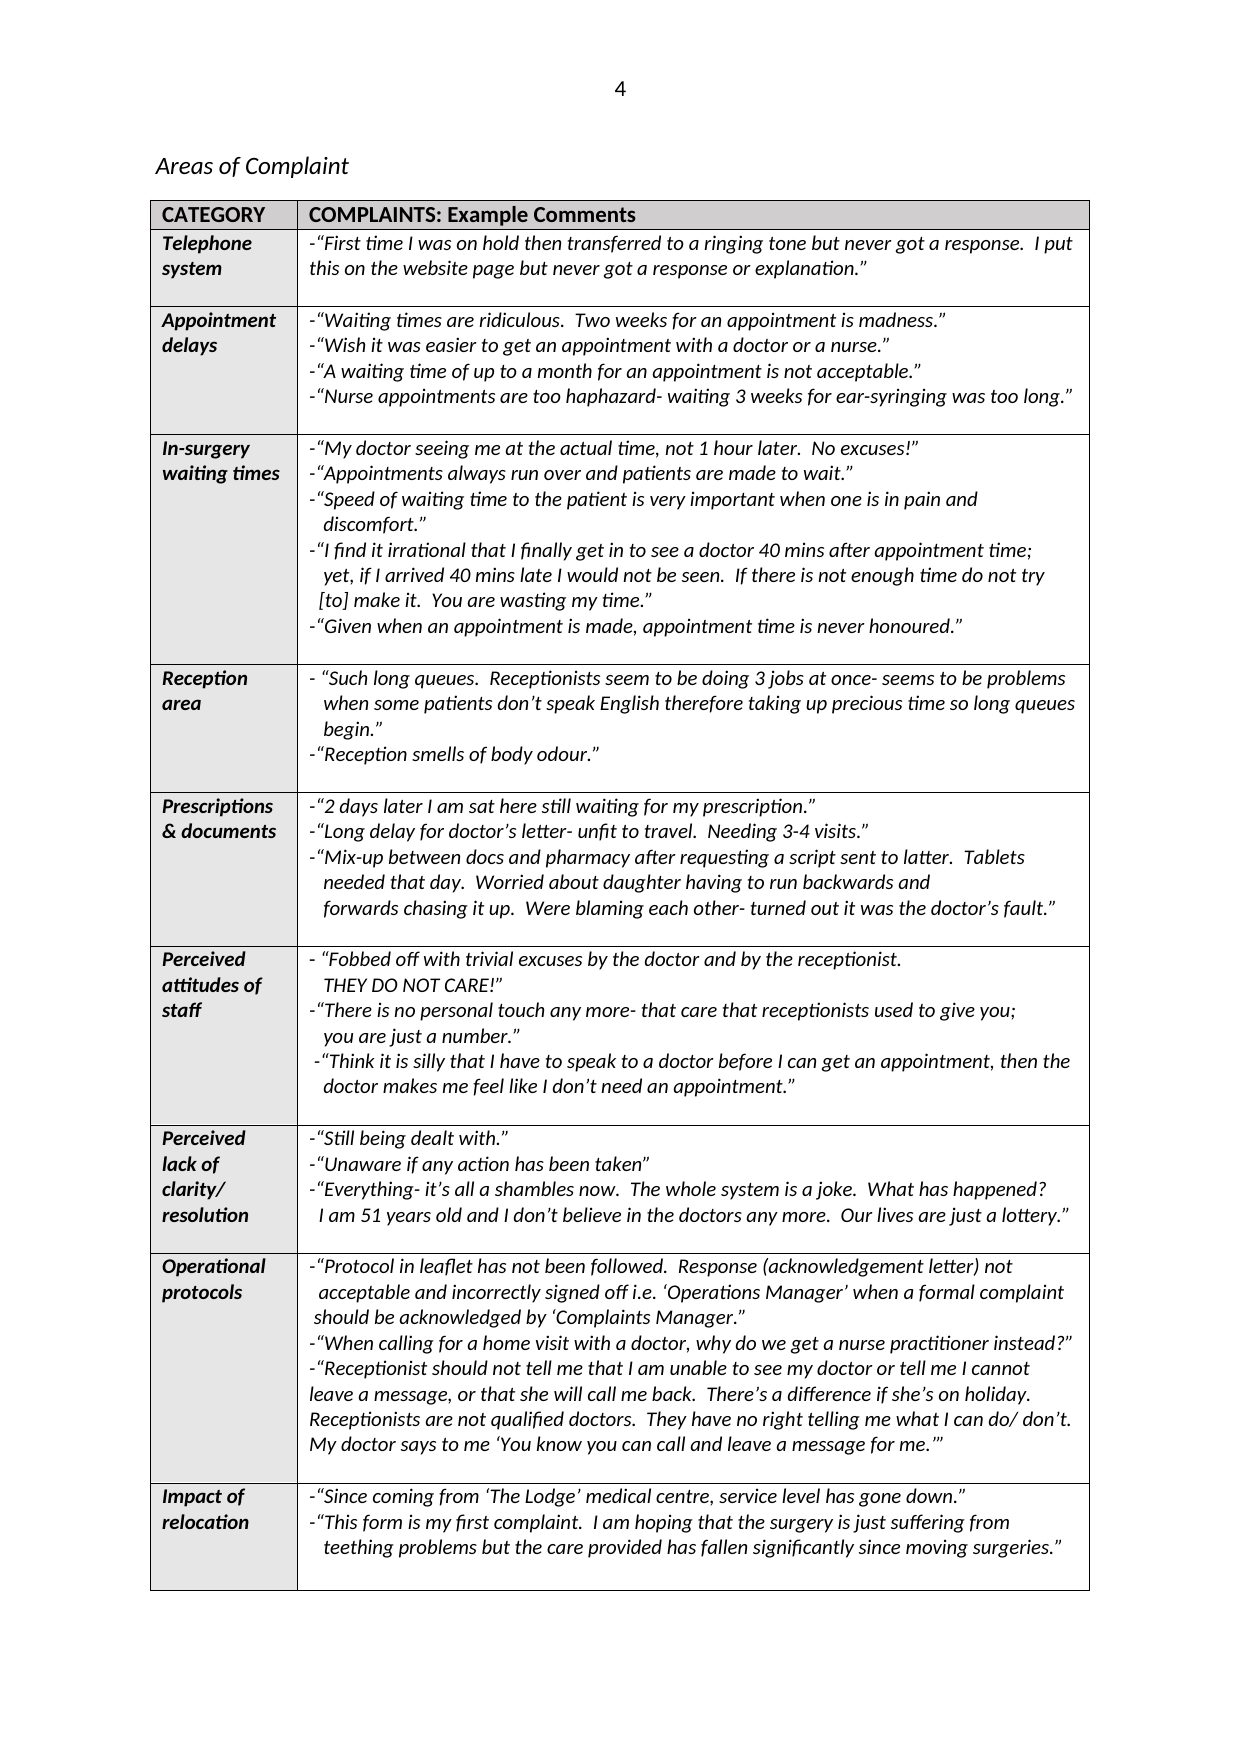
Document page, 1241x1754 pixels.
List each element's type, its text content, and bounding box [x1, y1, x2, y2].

table_cell Perceived lack of clarity/ resolution [151, 1126, 297, 1253]
table_cell - “Fobbed off with trivial excuses by the doctor and by the receptionist. THEY DO NOT CARE!” -“There is no personal touch any more- that care that receptionists used to give you; you are just a number.” -“Think it is silly that I have to speak to a doctor before I can get an appointment, then the doctor makes me feel like I don’t need an appointment.” [298, 947, 1089, 1124]
table_cell Reception area [151, 665, 297, 792]
table_cell Appointment delays [151, 307, 297, 434]
table_header CATEGORY [151, 201, 297, 229]
table_cell - “Such long queues. Receptionists seem to be doing 3 jobs at once- seems to be problems when some patients don’t speak English therefore taking up precious time so long queues begin.” -“Reception smells of body odour.” [298, 665, 1089, 792]
table_cell -“Waiting times are ridiculous. Two weeks for an appointment is madness.” -“Wish it was easier to get an appointment with a doctor or a nurse.” -“A waiting time of up to a month for an appointment is not acceptable.” -“Nurse appointments are too haphazard- waiting 3 weeks for ear-syringing was too long.” [298, 307, 1089, 434]
table_cell -“Protocol in leaflet has not been followed. Response (acknowledgement letter) not acceptable and incorrectly signed off i.e. ‘Operations Manager’ when a formal complaint should be acknowledged by ‘Complaints Manager.” -“When calling for a home visit with a doctor, why do we get a nurse practitioner instead?” -“Receptionist should not tell me that I am unable to see my doctor or tell me I cannot leave a message, or that she will call me back. There’s a difference if she’s on holiday. Receptionists are not qualified doctors. They have no right telling me what I can do/ don’t. My doctor says to me ‘You know you can call and leave a message for me.’” [298, 1254, 1089, 1482]
table_cell Telephone system [151, 230, 297, 306]
table_cell Impact of relocation [151, 1484, 297, 1590]
table_cell -“My doctor seeing me at the actual time, not 1 hour later. No excuses!” -“Appointments always run over and patients are made to wait.” -“Speed of waiting time to the patient is very important when one is in pain and discomfort.” -“I find it irrational that I finally get in to see a doctor 40 mins after appointment time; yet, if I arrived 40 mins late I would not be seen. If there is not enough time do not try [to] make it. You are wasting my time.” -“Given when an appointment is made, appointment time is never honoured.” [298, 435, 1089, 664]
table_cell -“Still being dealt with.” -“Unaware if any action has been taken” -“Everything- it’s all a shambles now. The whole system is a joke. What has happened? I am 51 years old and I don’t believe in the doctors any more. Our lives are just a lottery.” [298, 1126, 1089, 1253]
table_cell In-surgery waiting times [151, 435, 297, 664]
text Areas of Complaint [150, 150, 1090, 181]
table_cell Operational protocols [151, 1254, 297, 1482]
table_cell -“First time I was on hold then transferred to a ringing tone but never got a response. I put this on the website page but never got a response or explanation.” [298, 230, 1089, 306]
table_header COMPLAINTS: Example Comments [298, 201, 1089, 229]
table_cell -“2 days later I am sat here still waiting for my prescription.” -“Long delay for doctor’s letter- unfit to travel. Needing 3-4 visits.” -“Mix-up between docs and pharmacy after requesting a script sent to latter. Tablets needed that day. Worried about daughter having to run backwards and forwards chasing it up. Were blaming each other- turned out it was the doctor’s fault.” [298, 793, 1089, 946]
table_cell -“Since coming from ‘The Lodge’ medical centre, service level has gone down.” -“This form is my first complaint. I am hoping that the surgery is just suffering from teething problems but the care provided has fallen significantly since moving surgeries.” [298, 1484, 1089, 1590]
table_cell Perceived attitudes of staff [151, 947, 297, 1124]
table_cell Prescriptions & documents [151, 793, 297, 946]
